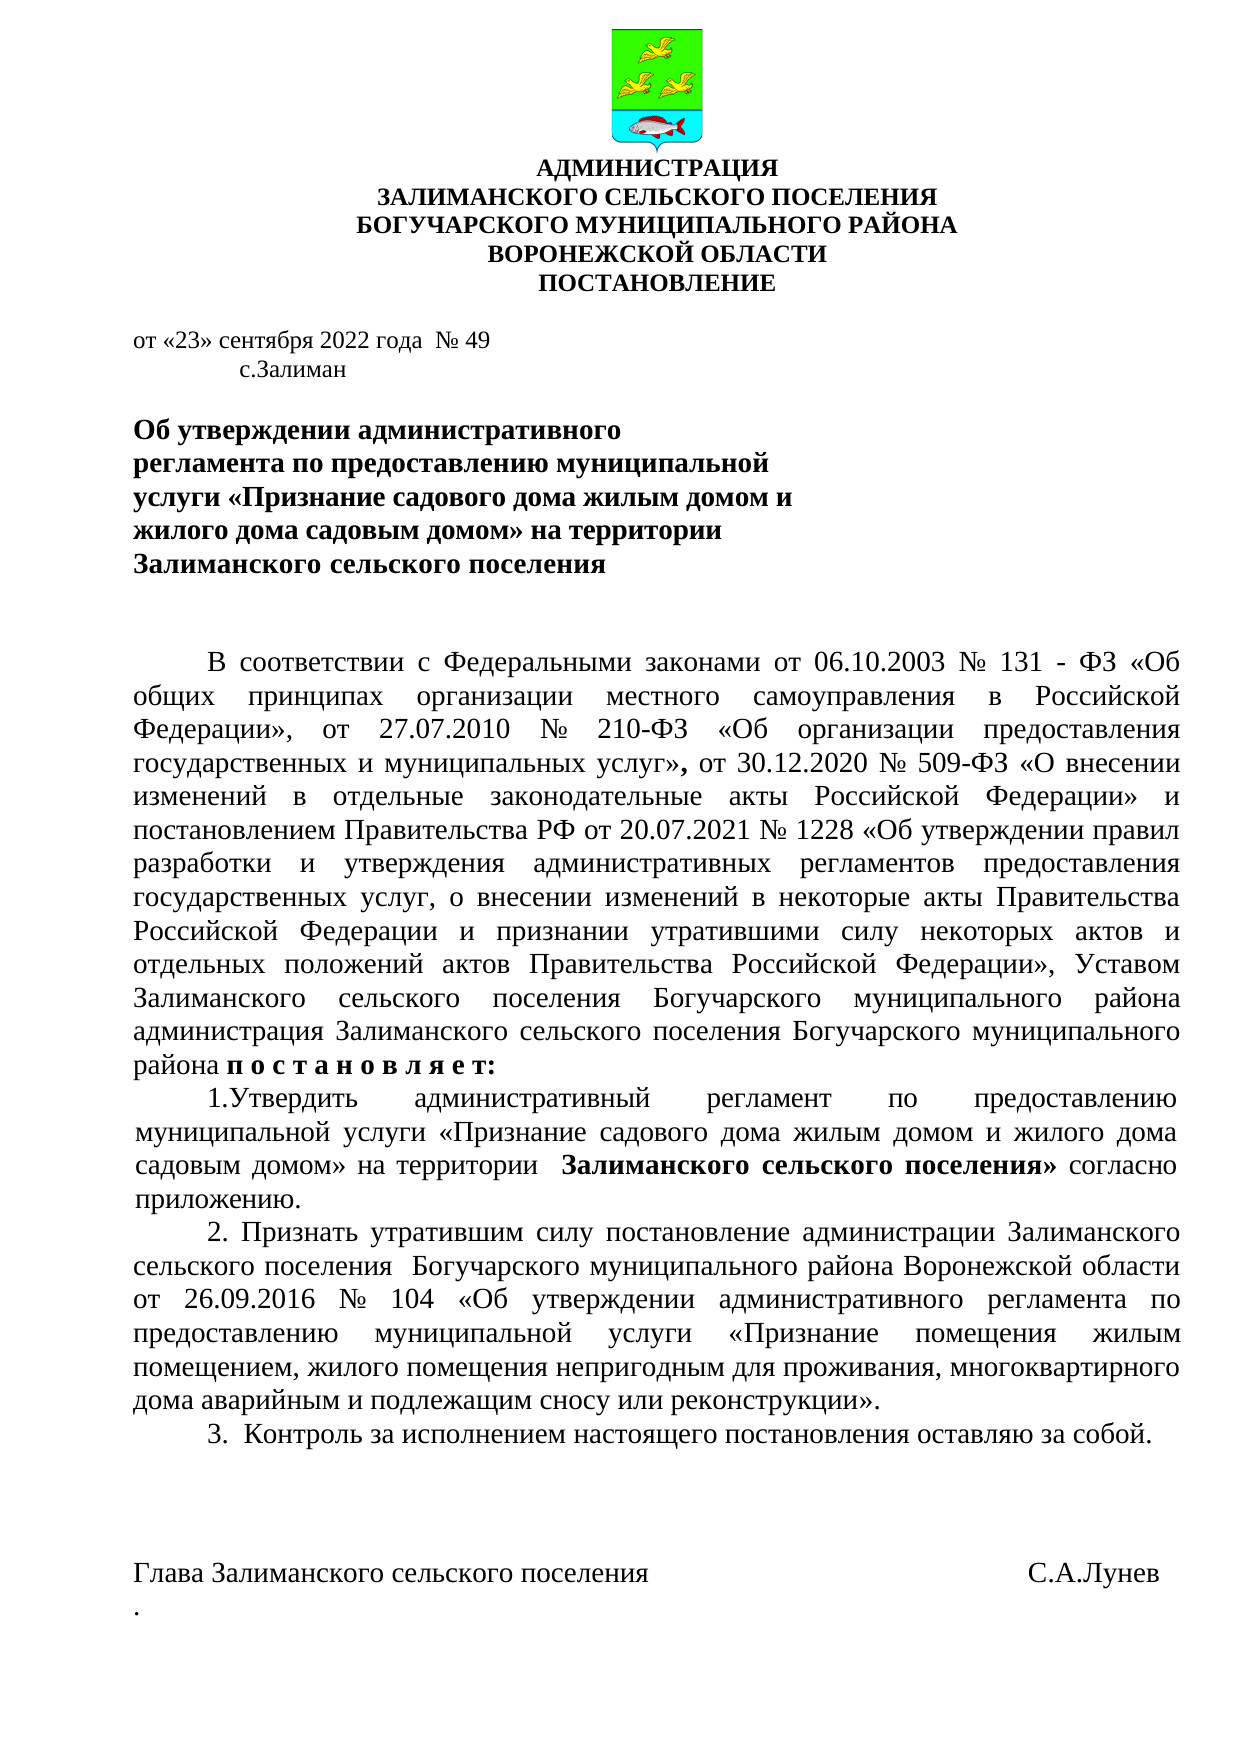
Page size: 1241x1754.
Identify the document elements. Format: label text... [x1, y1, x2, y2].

text АДМИНИСТРАЦИЯ [133, 153, 1181, 182]
list 3. Контроль за исполнением настоящего постановления оставляю за собой. [133, 1416, 1181, 1449]
text регламента по предоставлению муниципальной [133, 445, 1181, 479]
text Об утверждении административного [133, 412, 1181, 445]
text Глава Залиманского сельского поселения С.А.Лунев . [133, 1555, 1181, 1622]
text ВОРОНЕЖСКОЙ ОБЛАСТИ [133, 239, 1181, 268]
text жилого дома садовым домом» на территории [133, 512, 1177, 546]
text В соответствии с Федеральными законами от 06.10.2003 № 131 - ФЗ «Об общих принципах организации местного самоуправления в Российской Федерации», от 27.07.2010 № 210-ФЗ «Об организации предоставления государственных и муниципальных услуг», от 30.12.2020 № 509-ФЗ «О внесении изменений в отдельные законодательные акты Российской Федерации» и постановлением Правительства РФ от 20.07.2021 № 1228 «Об утверждении правил разработки и утверждения административных регламентов предоставления государственных услуг, о внесении изменений в некоторые акты Правительства Российской Федерации и признании утратившими силу некоторых актов и отдельных положений актов Правительства Российской Федерации», Уставом Залиманского сельского поселения Богучарского муниципального района администрация Залиманского сельского поселения Богучарского муниципального района п о с т а н о в л я е т: [133, 644, 1181, 1080]
text 1.Утвердить административный регламент по предоставлению муниципальной услуги «Признание садового дома жилым домом и жилого дома садовым домом» на территории Залиманского сельского поселения» согласно приложению. [135, 1080, 1177, 1214]
text с.Залиман [133, 354, 1181, 383]
text ПОСТАНОВЛЕНИЕ [133, 268, 1181, 297]
picture [611, 29, 703, 153]
text БОГУЧАРСКОГО МУНИЦИПАЛЬНОГО РАЙОНА [133, 211, 1181, 239]
text Залиманского сельского поселения [133, 546, 1177, 579]
title 2. Признать утратившим силу постановление администрации Залиманского сельского поселения Богучарского муниципального района Воронежской области от 26.09.2016 № 104 «Об утверждении административного регламента по предоставлению муниципальной услуги «Признание помещения жилым помещением, жилого помещения непригодным для проживания, многоквартирного дома аварийным и подлежащим сносу или реконструкции». [133, 1214, 1181, 1416]
text услуги «Признание садового дома жилым домом и [133, 479, 1177, 512]
text от «23» сентября 2022 года № 49 [133, 326, 1181, 354]
text ЗАЛИМАНСКОГО СЕЛЬСКОГО ПОСЕЛЕНИЯ [133, 182, 1181, 211]
